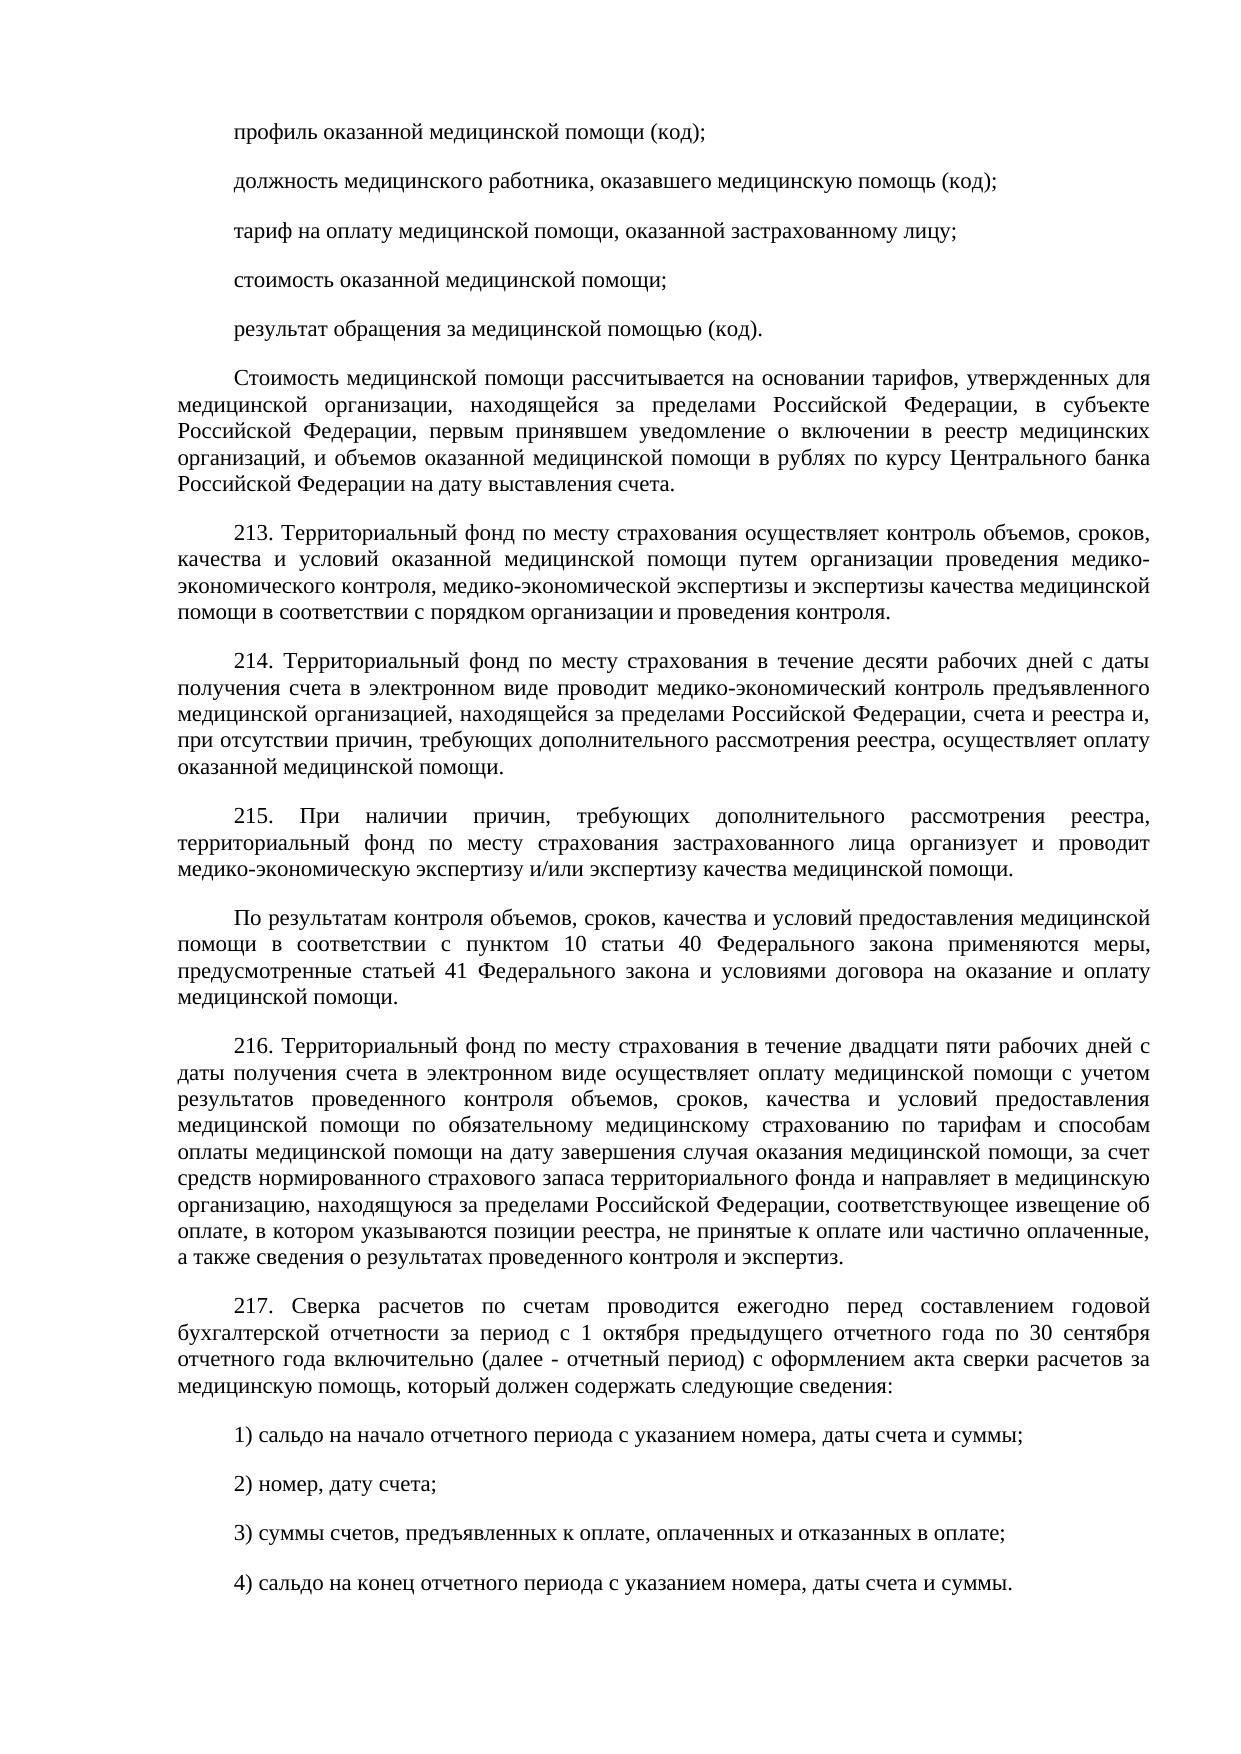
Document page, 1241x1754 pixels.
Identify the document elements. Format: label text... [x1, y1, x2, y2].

text должность медицинского работника, оказавшего медицинскую помощь (код); [177, 167, 1152, 194]
text тариф на оплату медицинской помощи, оказанной застрахованному лицу; [177, 217, 1152, 243]
text 216. Территориальный фонд по месту страхования в течение двадцати пяти рабочих дней с даты получения счета в электронном виде осуществляет оплату медицинской помощи с учетом результатов проведенного контроля объемов, сроков, качества и условий предоставления медицинской помощи по обязательному медицинскому страхованию по тарифам и способам оплаты медицинской помощи на дату завершения случая оказания медицинской помощи, за счет средств нормированного страхового запаса территориального фонда и направляет в медицинскую организацию, находящуюся за пределами Российской Федерации, соответствующее извещение об оплате, в котором указываются позиции реестра, не принятые к оплате или частично оплаченные, а также сведения о результатах проведенного контроля и экспертиз. [177, 1032, 1152, 1270]
text 4) сальдо на конец отчетного периода с указанием номера, даты счета и суммы. [177, 1569, 1152, 1595]
text 214. Территориальный фонд по месту страхования в течение десяти рабочих дней с даты получения счета в электронном виде проводит медико-экономический контроль предъявленного медицинской организацией, находящейся за пределами Российской Федерации, счета и реестра и, при отсутствии причин, требующих дополнительного рассмотрения реестра, осуществляет оплату оказанной медицинской помощи. [177, 647, 1152, 779]
text Стоимость медицинской помощи рассчитывается на основании тарифов, утвержденных для медицинской организации, находящейся за пределами Российской Федерации, в субъекте Российской Федерации, первым принявшем уведомление о включении в реестр медицинских организаций, и объемов оказанной медицинской помощи в рублях по курсу Центрального банка Российской Федерации на дату выставления счета. [177, 364, 1152, 496]
text 2) номер, дату счета; [177, 1470, 1152, 1497]
text 213. Территориальный фонд по месту страхования осуществляет контроль объемов, сроков, качества и условий оказанной медицинской помощи путем организации проведения медико-экономического контроля, медико-экономической экспертизы и экспертизы качества медицинской помощи в соответствии с порядком организации и проведения контроля. [177, 519, 1152, 624]
text 217. Сверка расчетов по счетам проводится ежегодно перед составлением годовой бухгалтерской отчетности за период с 1 октября предыдущего отчетного года по 30 сентября отчетного года включительно (далее - отчетный период) с оформлением акта сверки расчетов за медицинскую помощь, который должен содержать следующие сведения: [177, 1293, 1152, 1398]
text 1) сальдо на начало отчетного периода с указанием номера, даты счета и суммы; [177, 1421, 1152, 1447]
text По результатам контроля объемов, сроков, качества и условий предоставления медицинской помощи в соответствии с пунктом 10 статьи 40 Федерального закона применяются меры, предусмотренные статьей 41 Федерального закона и условиями договора на оказание и оплату медицинской помощи. [177, 904, 1152, 1009]
text 3) суммы счетов, предъявленных к оплате, оплаченных и отказанных в оплате; [177, 1519, 1152, 1546]
text 215. При наличии причин, требующих дополнительного рассмотрения реестра, территориальный фонд по месту страхования застрахованного лица организует и проводит медико-экономическую экспертизу и/или экспертизу качества медицинской помощи. [177, 802, 1152, 881]
text профиль оказанной медицинской помощи (код); [177, 118, 1152, 144]
text результат обращения за медицинской помощью (код). [177, 315, 1152, 342]
text стоимость оказанной медицинской помощи; [177, 266, 1152, 292]
